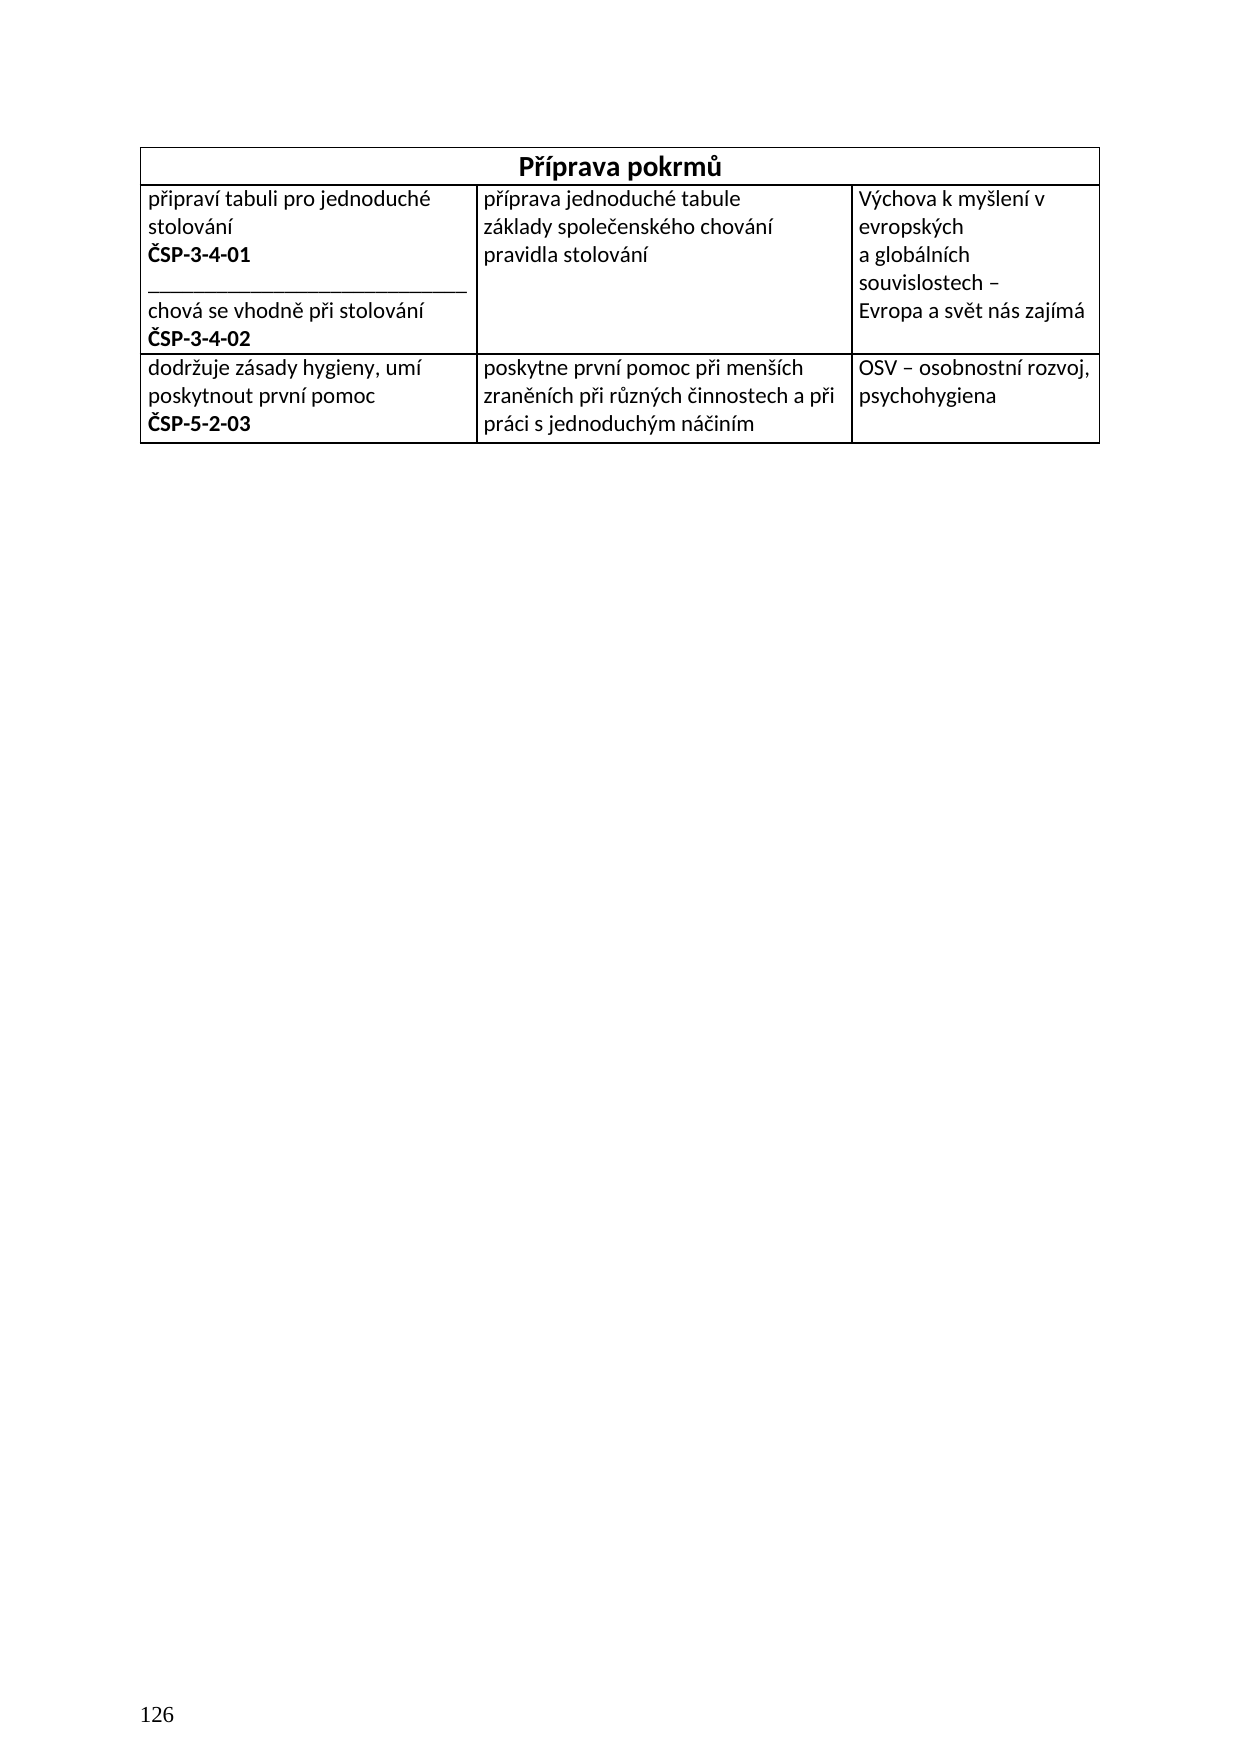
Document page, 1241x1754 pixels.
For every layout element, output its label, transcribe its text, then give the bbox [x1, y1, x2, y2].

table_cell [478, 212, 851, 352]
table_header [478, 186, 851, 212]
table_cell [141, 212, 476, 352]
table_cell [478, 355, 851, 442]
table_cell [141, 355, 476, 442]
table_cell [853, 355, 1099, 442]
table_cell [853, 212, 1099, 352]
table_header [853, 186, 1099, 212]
text Příprava pokrmů [519, 148, 1099, 183]
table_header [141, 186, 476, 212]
